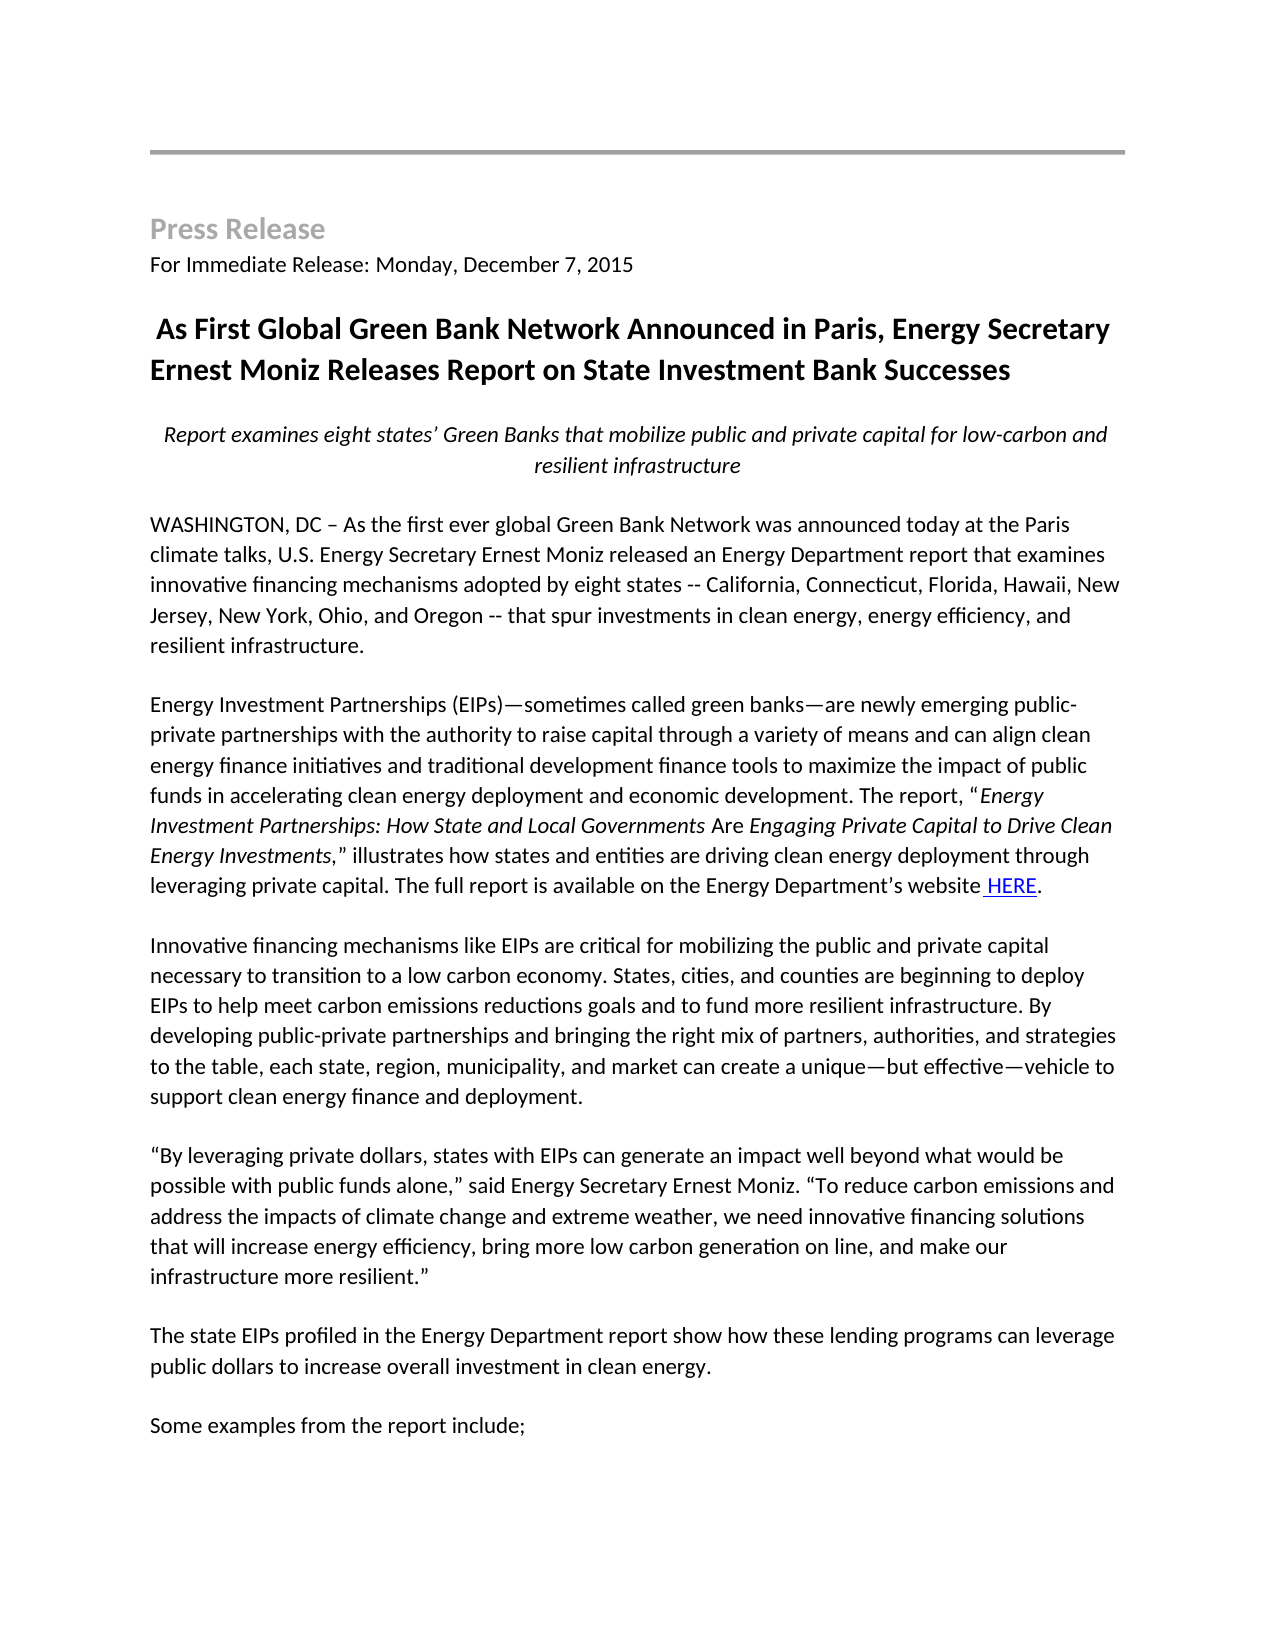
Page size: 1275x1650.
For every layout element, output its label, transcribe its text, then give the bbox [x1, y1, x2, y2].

text As First Global Green Bank Network Announced in Paris, Energy Secretary Ernest Moniz Releases Report on State Investment Bank Successes [150, 309, 1125, 388]
text WASHINGTON, DC – As the first ever global Green Bank Network was announced today at the Paris climate talks, U.S. Energy Secretary Ernest Moniz released an Energy Department report that examines innovative financing mechanisms adopted by eight states -- California, Connecticut, Florida, Hawaii, New Jersey, New York, Ohio, and Oregon -- that spur investments in clean energy, energy efficiency, and resilient infrastructure. [150, 510, 1125, 659]
text The state EIPs profiled in the Energy Department report show how these lending programs can leverage public dollars to increase overall investment in clean energy. [150, 1322, 1125, 1380]
text “By leveraging private dollars, states with EIPs can generate an impact well beyond what would be possible with public funds alone,” said Energy Secretary Ernest Moniz. “To reduce carbon emissions and address the impacts of climate change and extreme weather, we need innovative financing solutions that will increase energy efficiency, bring more low carbon generation on line, and make our infrastructure more resilient.” [150, 1141, 1125, 1290]
text Energy Investment Partnerships (EIPs)—sometimes called green banks—are newly emerging public-private partnerships with the authority to raise capital through a variety of means and can align clean energy finance initiatives and traditional development finance tools to maximize the impact of public funds in accelerating clean energy deployment and economic development. The report, “Energy Investment Partnerships: How State and Local Governments Are Engaging Private Capital to Drive Clean Energy Investments,” illustrates how states and entities are driving clean energy deployment through leveraging private capital. The full report is available on the Energy Department’s website HERE. [150, 690, 1125, 899]
text Innovative financing mechanisms like EIPs are critical for mobilizing the public and private capital necessary to transition to a low carbon economy. States, cities, and counties are beginning to deploy EIPs to help meet carbon emissions reductions goals and to fund more resilient infrastructure. By developing public-private partnerships and bringing the right mix of partners, authorities, and strategies to the table, each state, region, municipality, and market can create a unique—but effective—vehicle to support clean energy finance and deployment. [150, 931, 1125, 1110]
text Some examples from the report include; [150, 1411, 1125, 1439]
text Report examines eight states’ Green Banks that mobilize public and private capital for low-carbon and resilient infrastructure [150, 421, 1125, 479]
text Press Release For Immediate Release: Monday, December 7, 2015 [150, 209, 1125, 278]
